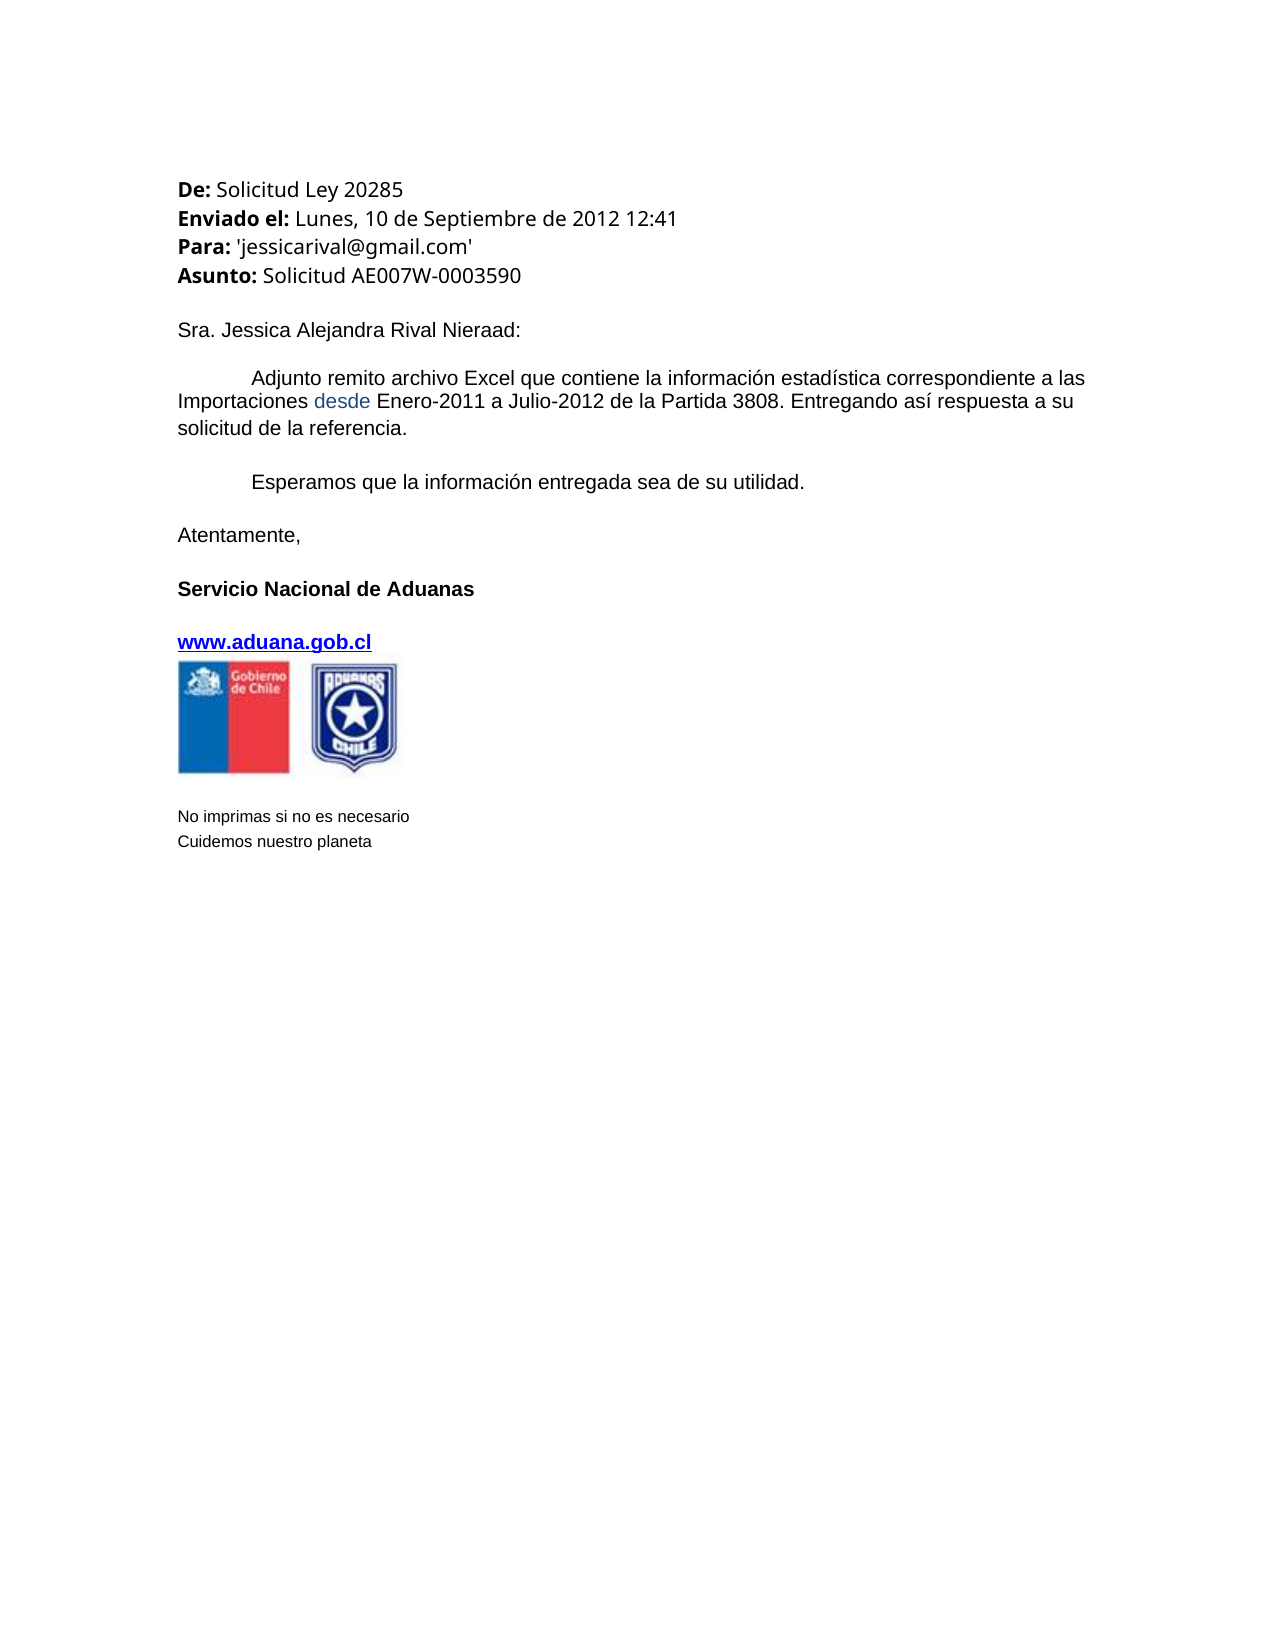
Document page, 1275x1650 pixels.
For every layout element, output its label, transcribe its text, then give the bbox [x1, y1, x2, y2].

text Atentamente, [177, 523, 1098, 547]
text De: Solicitud Ley 20285 Enviado el: Lunes, 10 de Septiembre de 2012 12:41 Para: 'jessicarival@gmail.com' Asunto: Solicitud AE007W-0003590 [177, 176, 1098, 289]
text Sra. Jessica Alejandra Rival Nieraad: [177, 317, 1098, 341]
picture [177, 653, 410, 780]
text www.aduana.gob.cl [177, 629, 1098, 653]
text Servicio Nacional de Aduanas [177, 576, 1098, 600]
text Cuidemos nuestro planeta [177, 826, 1098, 852]
text Adjunto remito archivo Excel que contiene la información estadística correspondiente a las Importaciones desde Enero-2011 a Julio-2012 de la Partida 3808. Entregando así respuesta a su solicitud de la referencia. [177, 365, 1098, 442]
text No imprimas si no es necesario [177, 806, 1098, 826]
text Esperamos que la información entregada sea de su utilidad. [177, 470, 1098, 494]
